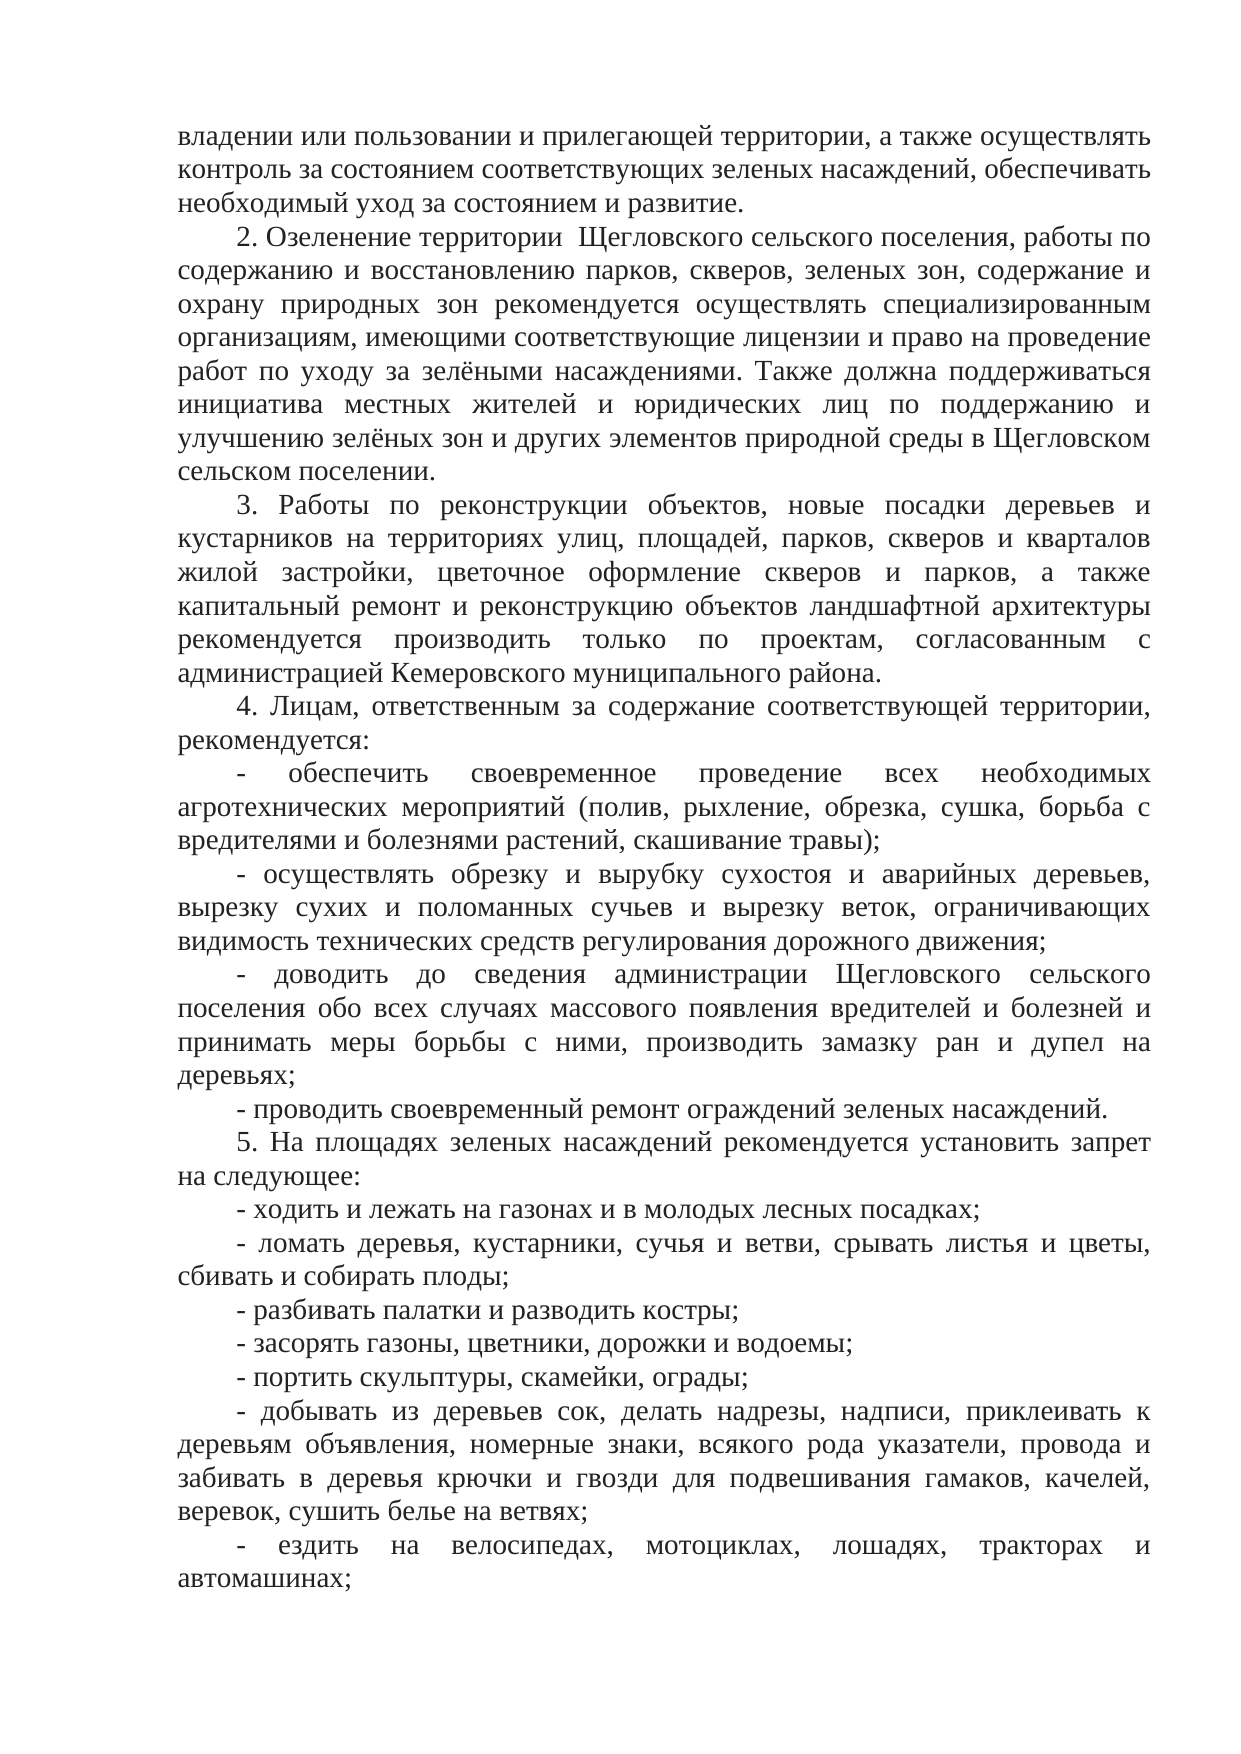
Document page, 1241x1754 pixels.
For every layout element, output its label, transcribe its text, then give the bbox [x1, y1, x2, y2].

text - обеспечить своевременное проведение всех необходимых агротехнических мероприятий (полив, рыхление, обрезка, сушка, борьба с вредителями и болезнями растений, скашивание травы); [177, 755, 1152, 856]
text - разбивать палатки и разводить костры; [177, 1292, 1152, 1326]
text - доводить до сведения администрации Щегловского сельского поселения обо всех случаях массового появления вредителей и болезней и принимать меры борьбы с ними, производить замазку ран и дупел на деревьях; [177, 957, 1152, 1091]
text - ходить и лежать на газонах и в молодых лесных посадках; [177, 1191, 1152, 1225]
text 2. Озеленение территории Щегловского сельского поселения, работы по содержанию и восстановлению парков, скверов, зеленых зон, содержание и охрану природных зон рекомендуется осуществлять специализированным организациям, имеющими соответствующие лицензии и право на проведение работ по уходу за зелёными насаждениями. Также должна поддерживаться инициатива местных жителей и юридических лиц по поддержанию и улучшению зелёных зон и других элементов природной среды в Щегловском сельском поселении. [177, 219, 1152, 487]
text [177, 118, 1152, 219]
text - добывать из деревьев сок, делать надрезы, надписи, приклеивать к деревьям объявления, номерные знаки, всякого рода указатели, провода и забивать в деревья крючки и гвозди для подвешивания гамаков, качелей, веревок, сушить белье на ветвях; [177, 1393, 1152, 1527]
text 4. Лицам, ответственным за содержание соответствующей территории, рекомендуется: [177, 688, 1152, 755]
text - осуществлять обрезку и вырубку сухостоя и аварийных деревьев, вырезку сухих и поломанных сучьев и вырезку веток, ограничивающих видимость технических средств регулирования дорожного движения; [177, 856, 1152, 957]
text - ездить на велосипедах, мотоциклах, лошадях, тракторах и автомашинах; [177, 1527, 1152, 1594]
text 3. Работы по реконструкции объектов, новые посадки деревьев и кустарников на территориях улиц, площадей, парков, скверов и кварталов жилой застройки, цветочное оформление скверов и парков, а также капитальный ремонт и реконструкцию объектов ландшафтной архитектуры рекомендуется производить только по проектам, согласованным с администрацией Кемеровского муниципального района. [177, 487, 1152, 688]
text - проводить своевременный ремонт ограждений зеленых насаждений. [177, 1091, 1152, 1124]
text 5. На площадях зеленых насаждений рекомендуется установить запрет на следующее: [177, 1124, 1152, 1191]
text - засорять газоны, цветники, дорожки и водоемы; [177, 1326, 1152, 1359]
text - портить скульптуры, скамейки, ограды; [177, 1359, 1152, 1393]
text - ломать деревья, кустарники, сучья и ветви, срывать листья и цветы, сбивать и собирать плоды; [177, 1225, 1152, 1292]
